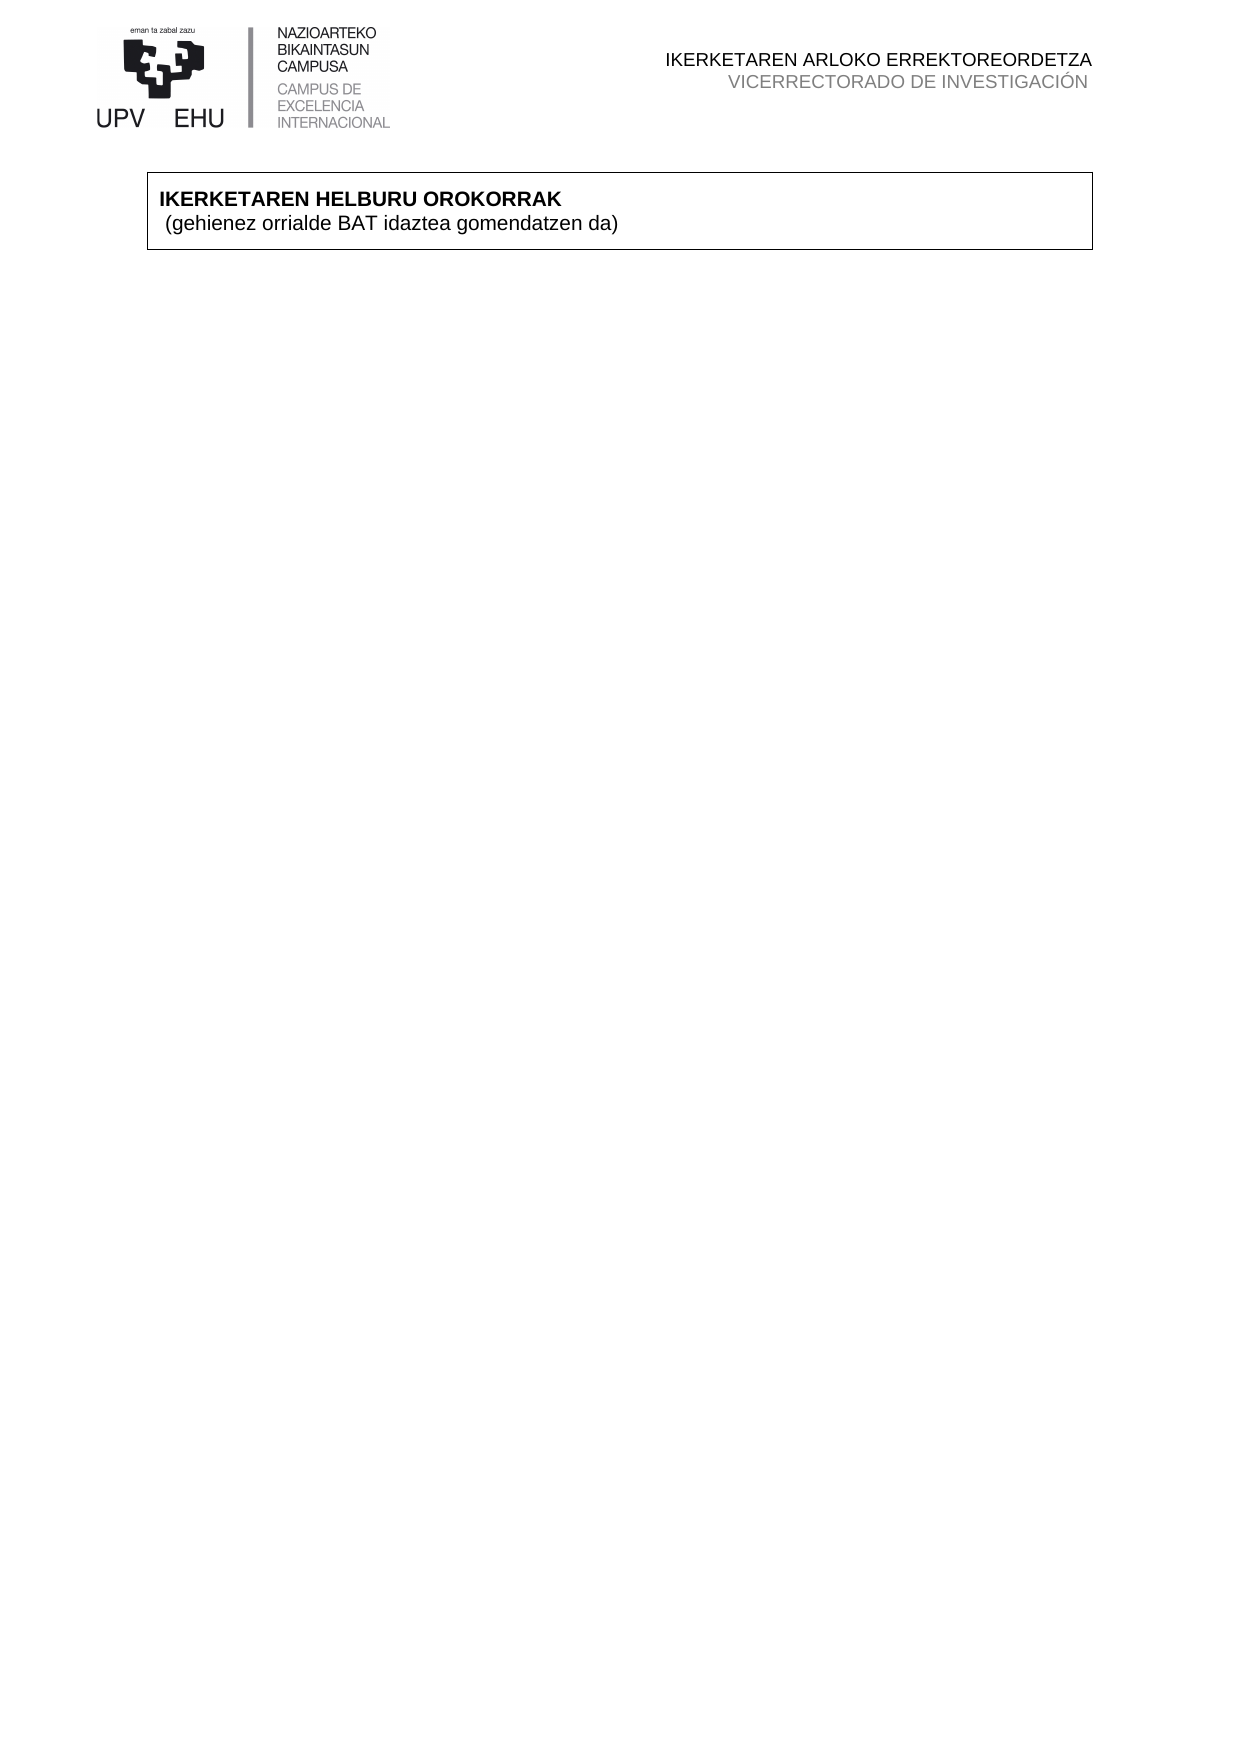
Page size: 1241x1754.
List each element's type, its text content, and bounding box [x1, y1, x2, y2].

picture [97, 27, 390, 128]
table_header IKERKETAREN HELBURU OROKORRAK (gehienez orrialde BAT idaztea gomendatzen da) [148, 173, 1092, 249]
